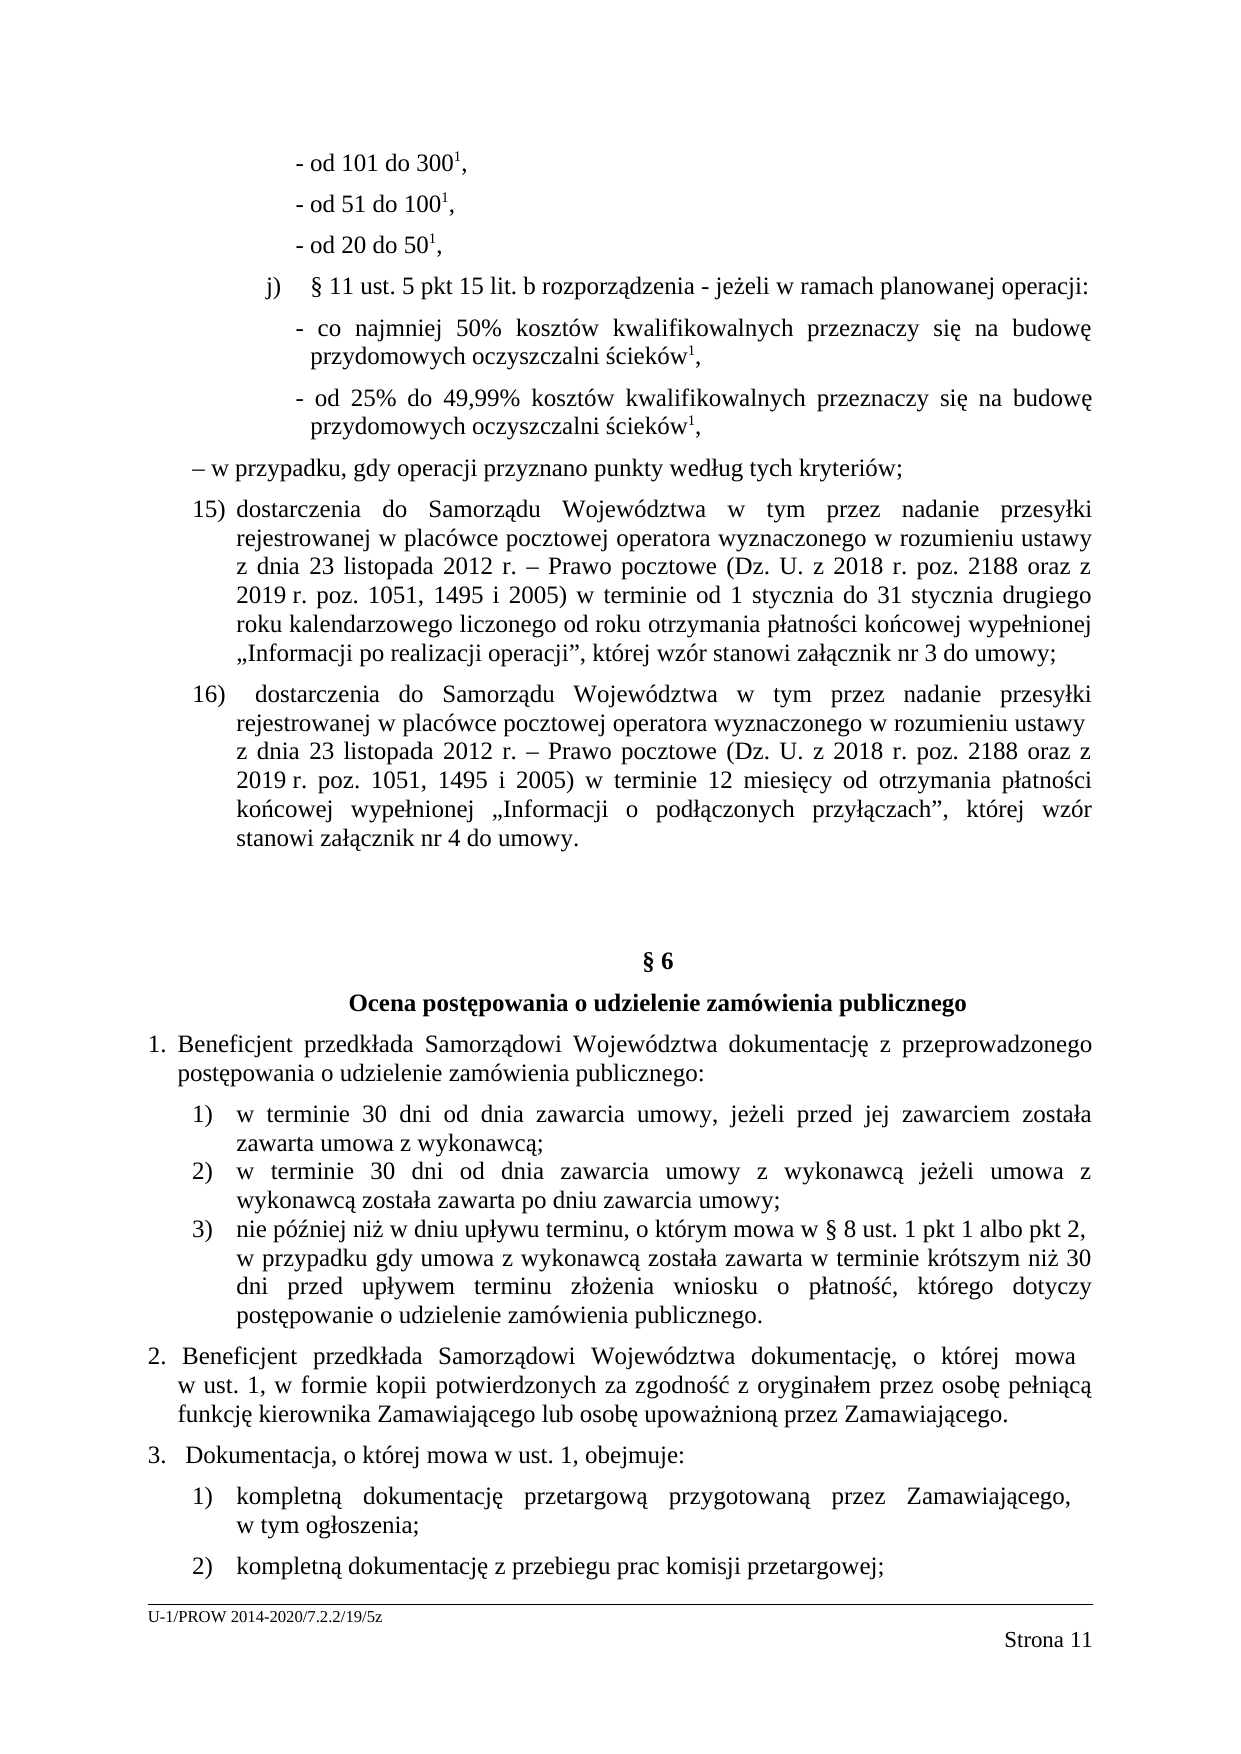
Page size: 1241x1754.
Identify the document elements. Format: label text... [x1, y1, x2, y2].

list dostarczenia do Samorządu Województwa w tym przez nadanie przesyłki rejestrowanej w placówce pocztowej operatora wyznaczonego w rozumieniu ustawy z dnia 23 listopada 2012 r. – Prawo pocztowe (Dz. U. z 2018 r. poz. 2188 oraz z 2019 r. poz. 1051, 1495 i 2005) w terminie od 1 stycznia do 31 stycznia drugiego roku kalendarzowego liczonego od roku otrzymania płatności końcowej wypełnionej „Informacji po realizacji operacji”, której wzór stanowi załącznik nr 3 do umowy; [192, 494, 1093, 666]
text 2. Beneficjent przedkłada Samorządowi Województwa dokumentację, o której mowa w ust. 1, w formie kopii potwierdzonych za zgodność z oryginałem przez osobę pełniącą funkcję kierownika Zamawiającego lub osobę upoważnioną przez Zamawiającego. [148, 1341, 1093, 1428]
list dostarczenia do Samorządu Województwa w tym przez nadanie przesyłki rejestrowanej w placówce pocztowej operatora wyznaczonego w rozumieniu ustawy z dnia 23 listopada 2012 r. – Prawo pocztowe (Dz. U. z 2018 r. poz. 2188 oraz z 2019 r. poz. 1051, 1495 i 2005) w terminie 12 miesięcy od otrzymania płatności końcowej wypełnionej „Informacji o podłączonych przyłączach”, której wzór stanowi załącznik nr 4 do umowy. [192, 679, 1093, 851]
text - od 51 do 1001, [295, 189, 1093, 218]
list § 11 ust. 5 pkt 15 lit. b rozporządzenia - jeżeli w ramach planowanej operacji: [266, 271, 1093, 300]
list kompletną dokumentację przetargową przygotowaną przez Zamawiającego, w tym ogłoszenia; [192, 1481, 1093, 1539]
list w terminie 30 dni od dnia zawarcia umowy z wykonawcą jeżeli umowa z wykonawcą została zawarta po dniu zawarcia umowy; [192, 1156, 1093, 1214]
list § 6 [223, 946, 1093, 975]
list - od 25% do 49,99% kosztów kwalifikowalnych przeznaczy się na budowę przydomowych oczyszczalni ścieków1, [295, 383, 1093, 440]
text - od 101 do 3001, [295, 148, 1093, 176]
text - co najmniej 50% kosztów kwalifikowalnych przeznaczy się na budowę przydomowych oczyszczalni ścieków1, [295, 313, 1093, 370]
list 1. Beneficjent przedkłada Samorządowi Województwa dokumentację z przeprowadzonego postępowania o udzielenie zamówienia publicznego: [148, 1029, 1093, 1086]
list Ocena postępowania o udzielenie zamówienia publicznego [223, 988, 1093, 1016]
list kompletną dokumentację z przebiegu prac komisji przetargowej; [192, 1551, 1093, 1580]
list nie później niż w dniu upływu terminu, o którym mowa w § 8 ust. 1 pkt 1 albo pkt 2, w przypadku gdy umowa z wykonawcą została zawarta w terminie krótszym niż 30 dni przed upływem terminu złożenia wniosku o płatność, którego dotyczy postępowanie o udzielenie zamówienia publicznego. [192, 1214, 1093, 1329]
list w terminie 30 dni od dnia zawarcia umowy, jeżeli przed jej zawarciem została zawarta umowa z wykonawcą; [192, 1099, 1093, 1156]
text - od 20 do 501, [295, 230, 1093, 259]
text – w przypadku, gdy operacji przyznano punkty według tych kryteriów; [192, 453, 1093, 481]
list Dokumentacja, o której mowa w ust. 1, obejmuje: [148, 1440, 1093, 1469]
